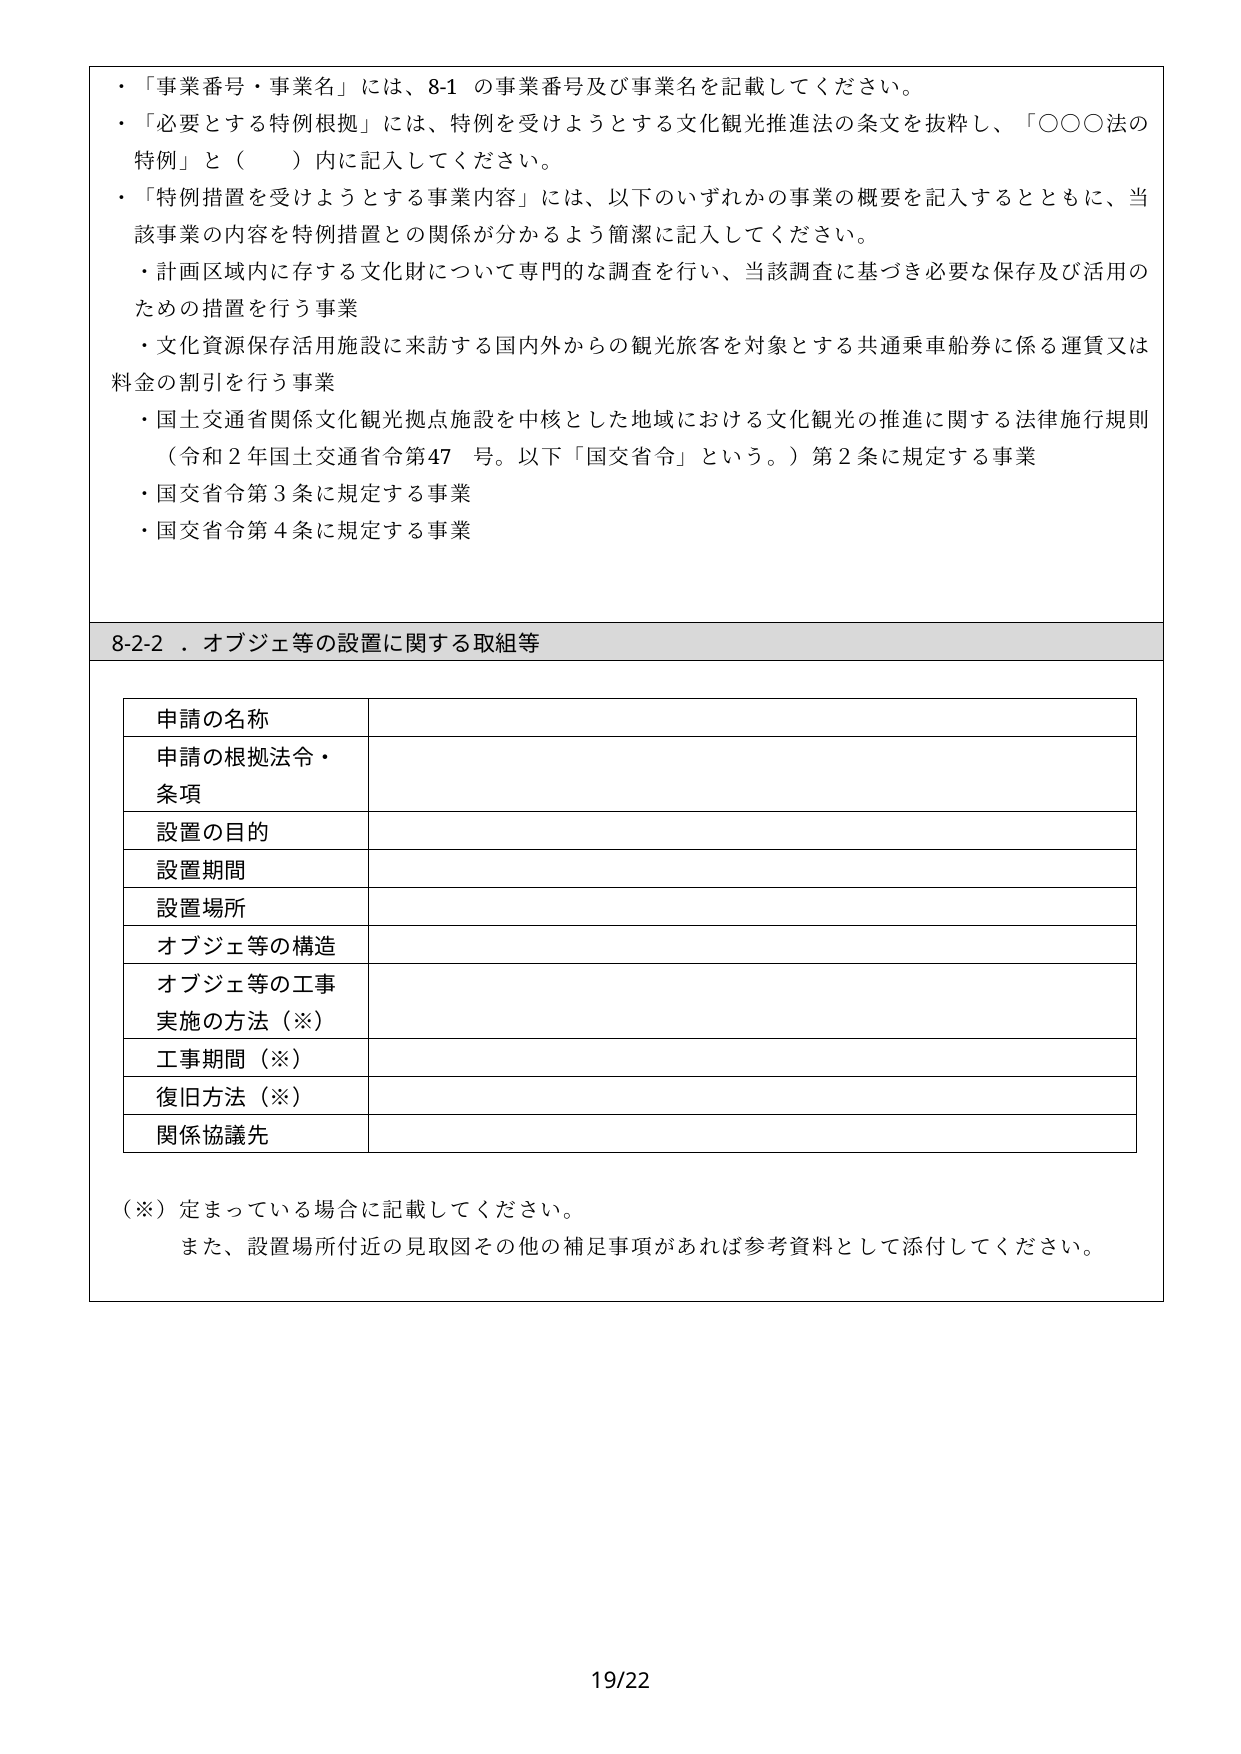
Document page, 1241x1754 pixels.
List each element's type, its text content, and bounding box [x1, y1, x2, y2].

table_cell （※）定まっている場合に記載してください。 また、設置場所付近の見取図その他の補足事項があれば参考資料として添付してください。 [90, 661, 1163, 1301]
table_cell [90, 67, 1163, 622]
table_cell 8-2-2．オブジェ等の設置に関する取組等 [90, 623, 1163, 660]
